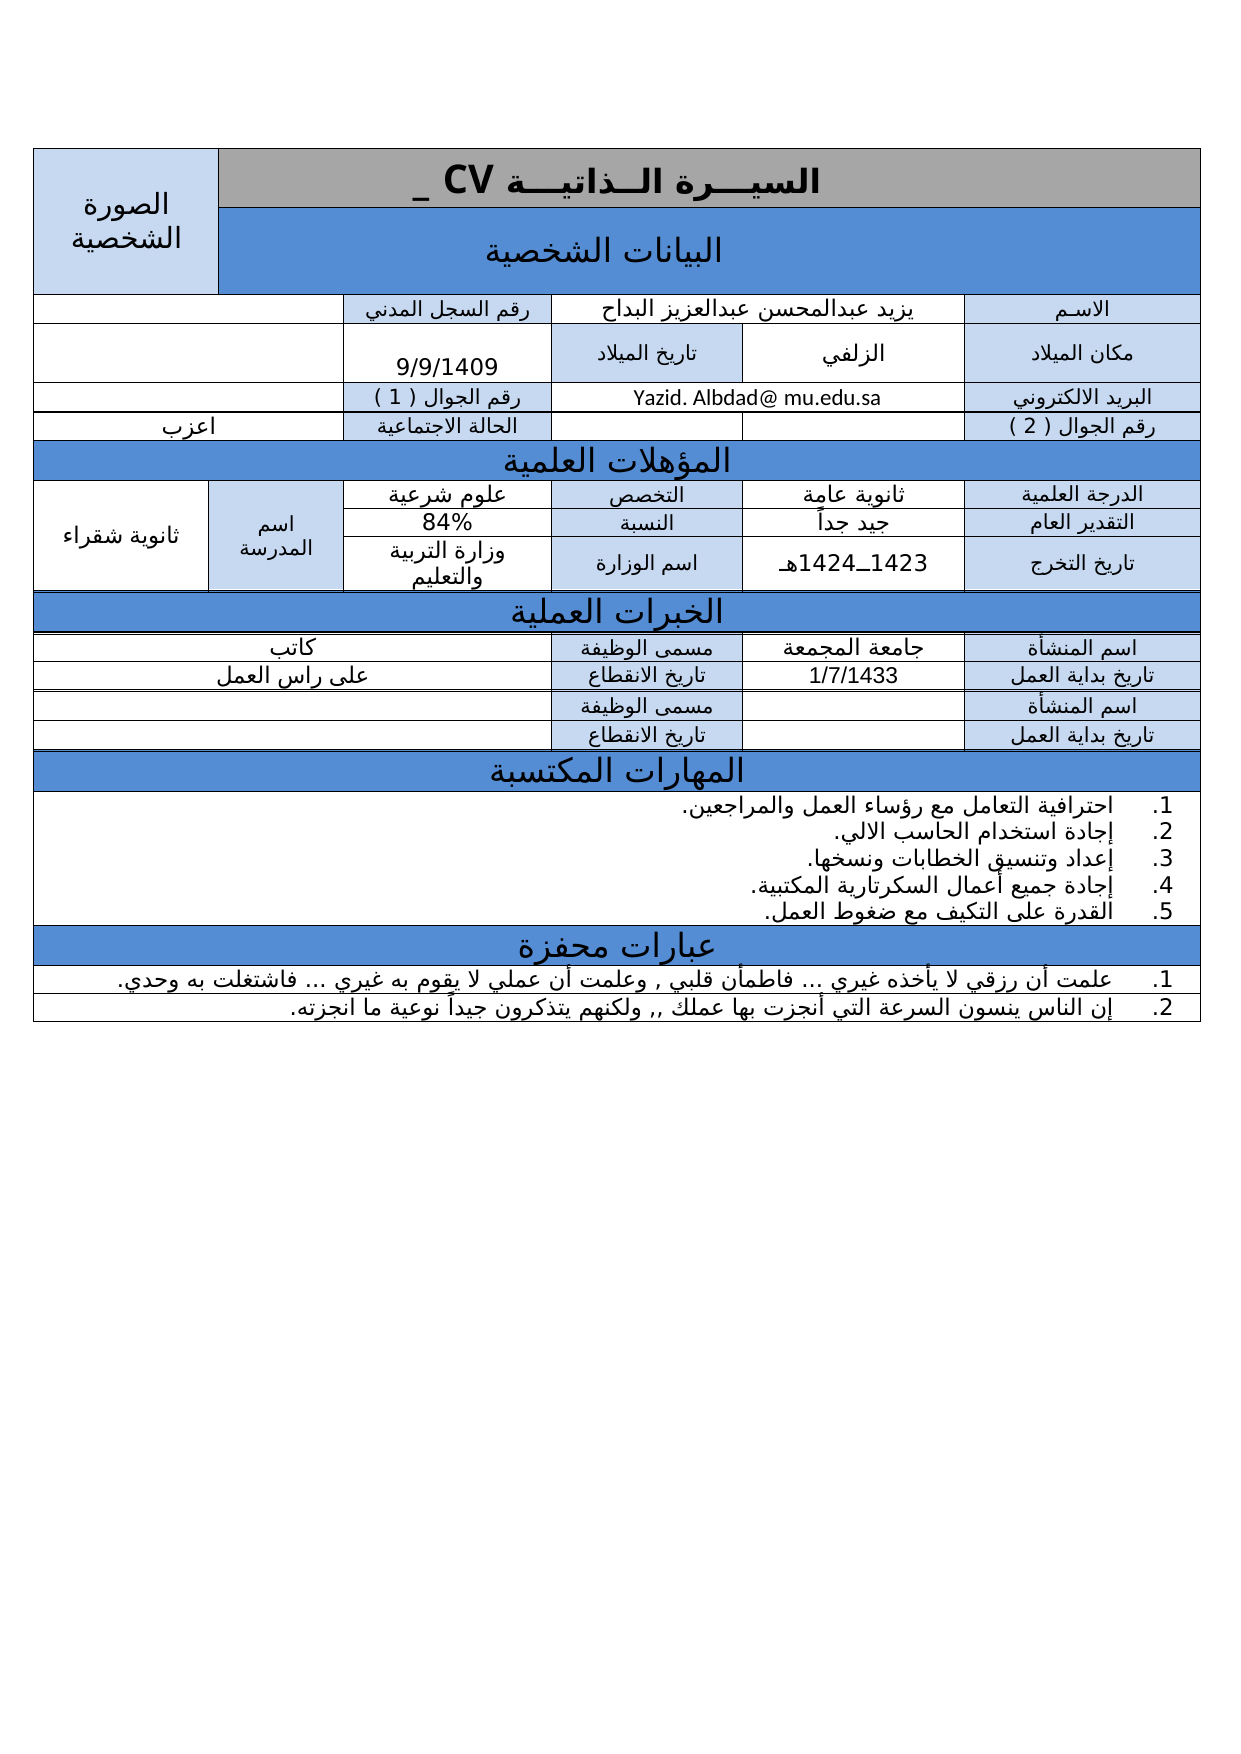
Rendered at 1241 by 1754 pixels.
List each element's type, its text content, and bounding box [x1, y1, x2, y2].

table_header الصورة الشخصية [34, 149, 218, 294]
table_cell مسمى الوظيفة [552, 635, 742, 661]
table_cell 9/9/1409 [344, 324, 551, 382]
table_cell المهارات المكتسبة [34, 752, 1200, 791]
table_cell 84% [344, 509, 551, 536]
table_cell الدرجة العلمية [965, 481, 1200, 508]
table_cell الزلفي [743, 324, 964, 382]
table_cell 1423ــ1424هـ [743, 537, 964, 589]
table_cell [743, 721, 964, 749]
table_cell اعزب [34, 413, 343, 440]
table_cell [34, 692, 551, 720]
table_cell [743, 692, 964, 720]
table_cell ثانوية شقراء [34, 481, 208, 589]
table_cell الخبرات العملية [34, 593, 1200, 631]
table_cell الحالة الاجتماعية [344, 413, 551, 440]
table_cell رقم الجوال ( 2 ) [965, 413, 1200, 440]
table_cell مكان الميلاد [965, 324, 1200, 382]
table_cell رقم الجوال ( 1 ) [344, 383, 551, 411]
table_cell عبارات محفزة [34, 926, 1200, 965]
table_cell تاريخ الميلاد [552, 324, 742, 382]
table_cell كاتب [34, 635, 551, 661]
table_cell التقدير العام [965, 509, 1200, 536]
table_cell المؤهلات العلمية [34, 441, 1200, 480]
table_cell تاريخ بداية العمل [965, 662, 1200, 689]
table_cell النسبة [552, 509, 742, 536]
table_cell اسم المنشأة [965, 635, 1200, 661]
table_cell 1/7/1433 [743, 662, 964, 689]
table_cell الاسـم [965, 295, 1200, 323]
table_cell اسم المدرسة [209, 481, 343, 589]
table_cell احترافية التعامل مع رؤساء العمل والمراجعين. إجادة استخدام الحاسب الالي. إعداد وتنسيق الخطابات ونسخها. إجادة جميع أعمال السكرتارية المكتبية. القدرة على التكيف مع ضغوط العمل. [34, 792, 1200, 925]
table_cell [34, 721, 551, 749]
table_header السيـــرة الــذاتيـــة CV _ [219, 149, 1200, 207]
table_cell البريد الالكتروني [965, 383, 1200, 411]
table_cell رقم السجل المدني [344, 295, 551, 323]
table_cell علمت أن رزقي لا يأخذه غيري ... فاطمأن قلبي , وعلمت أن عملي لا يقوم به غيري ... فاشتغلت به وحدي. [34, 966, 1200, 993]
table_cell اسم المنشأة [965, 692, 1200, 720]
table_cell تاريخ بداية العمل [965, 721, 1200, 749]
table_cell تاريخ الانقطاع [552, 662, 742, 689]
table_cell تاريخ التخرج [965, 537, 1200, 589]
table_cell على راس العمل [34, 662, 551, 689]
table_cell [34, 324, 343, 382]
table_cell وزارة التربية والتعليم [344, 537, 551, 589]
table_cell [552, 413, 742, 440]
table_cell إن الناس ينسون السرعة التي أنجزت بها عملك ,, ولكنهم يتذكرون جيداً نوعية ما انجزته. [34, 994, 1200, 1021]
table_cell البيانات الشخصية [219, 208, 1200, 294]
table_cell جيد جداً [743, 509, 964, 536]
table_cell تاريخ الانقطاع [552, 721, 742, 749]
table_cell [34, 383, 343, 411]
table_cell مسمى الوظيفة [552, 692, 742, 720]
table_cell ثانوية عامة [743, 481, 964, 508]
table_cell Yazid. Albdad@ mu.edu.sa [552, 383, 964, 411]
table_cell اسم الوزارة [552, 537, 742, 589]
table_cell علوم شرعية [344, 481, 551, 508]
table_cell [743, 413, 964, 440]
table_cell جامعة المجمعة [743, 635, 964, 661]
table_cell التخصص [552, 481, 742, 508]
table_cell يزيد عبدالمحسن عبدالعزيز البداح [552, 295, 964, 323]
table_cell [34, 295, 343, 323]
